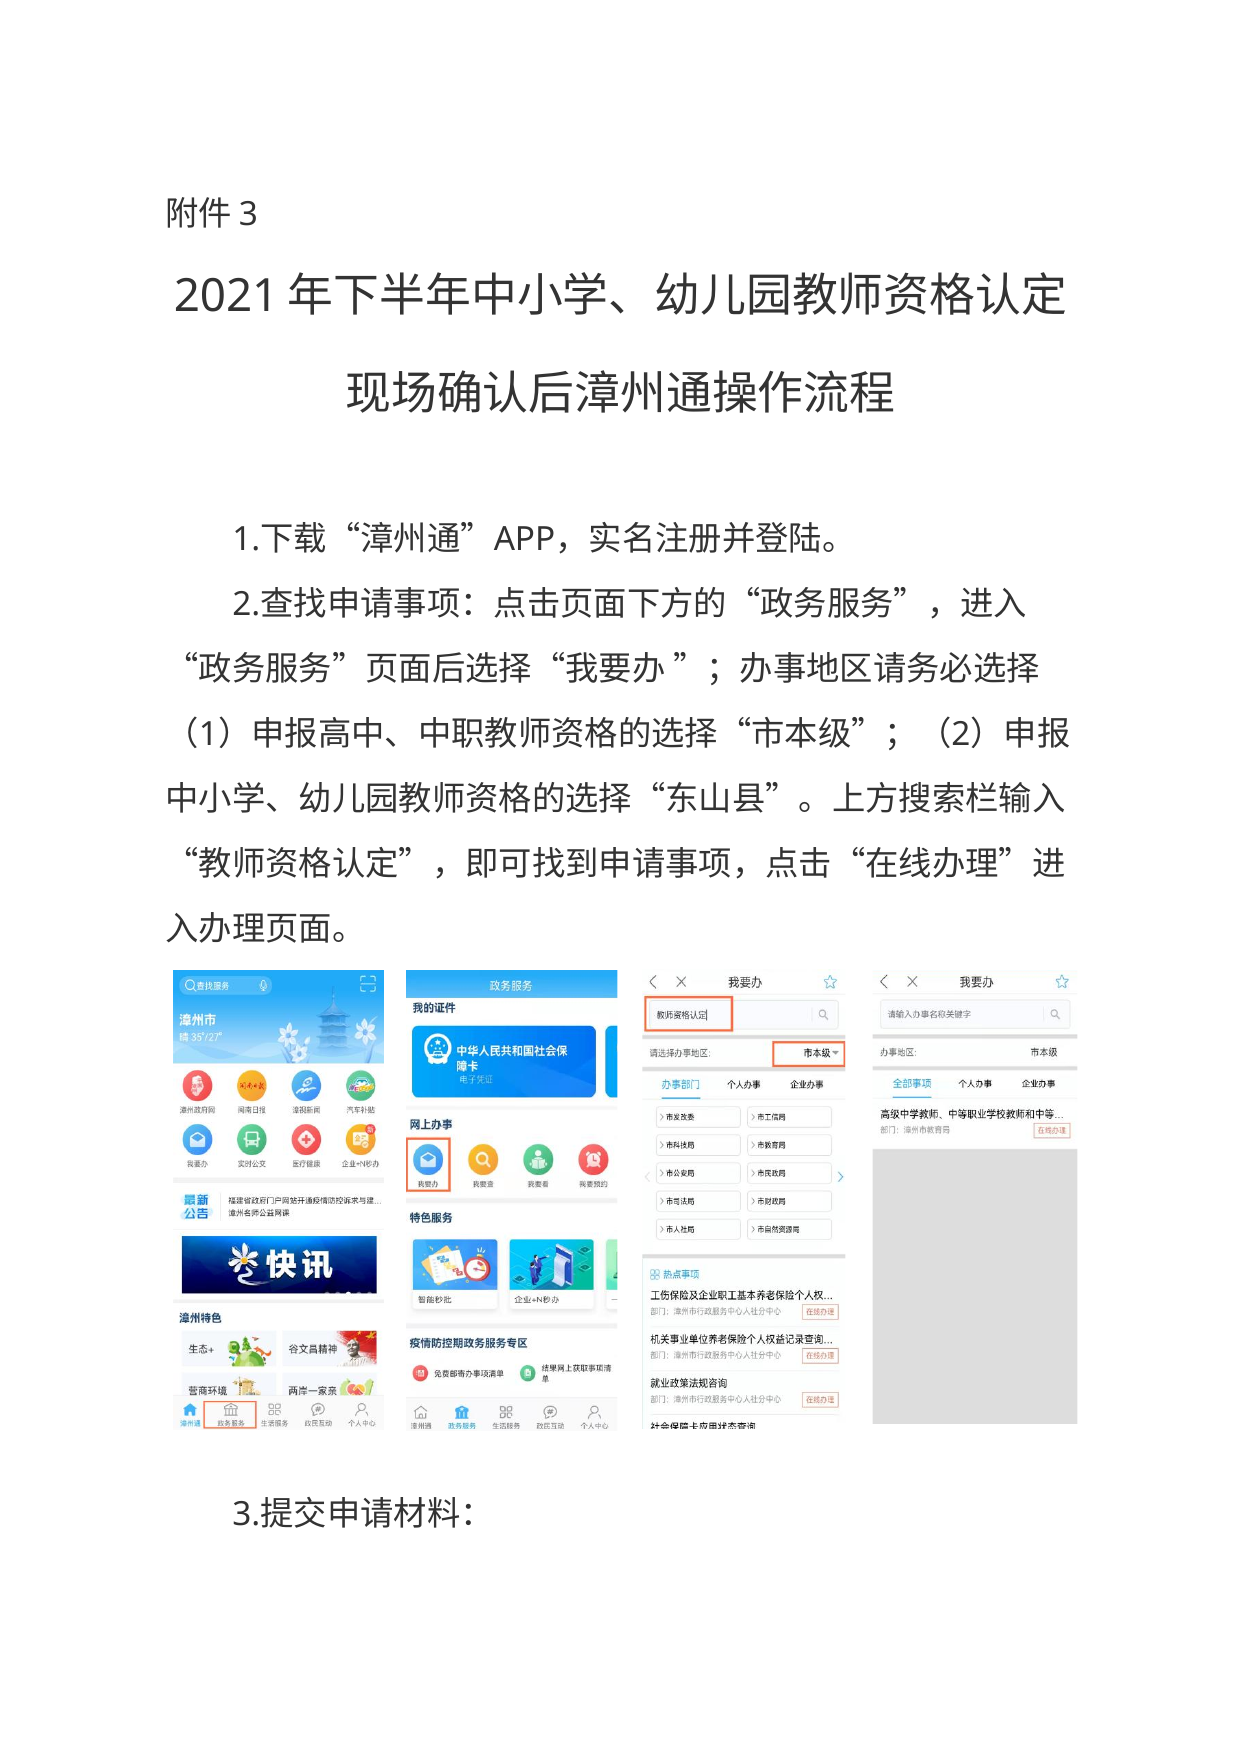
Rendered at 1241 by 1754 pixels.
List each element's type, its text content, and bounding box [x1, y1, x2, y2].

picture [642, 969, 846, 1429]
picture [173, 970, 384, 1430]
picture [406, 970, 618, 1431]
text 2.查找申请事项：点击页面下方的“政务服务”，进入“政务服务”页面后选择“我要办 ”；办事地区请务必选择（1）申报高中、中职教师资格的选择“市本级”；（2）申报中小学、幼儿园教师资格的选择“东山县”。上方搜索栏输入“教师资格认定”，即可找到申请事项，点击“在线办理”进入办理页面。 [165, 568, 1075, 958]
text 3.提交申请材料： [165, 1478, 1075, 1543]
text 2021年下半年中小学、幼儿园教师资格认定 [165, 243, 1075, 341]
picture [872, 970, 1078, 1424]
text 1.下载“漳州通”APP，实名注册并登陆。 [165, 503, 1075, 568]
text 附件3 [165, 178, 1075, 243]
text 现场确认后漳州通操作流程 [165, 341, 1075, 438]
